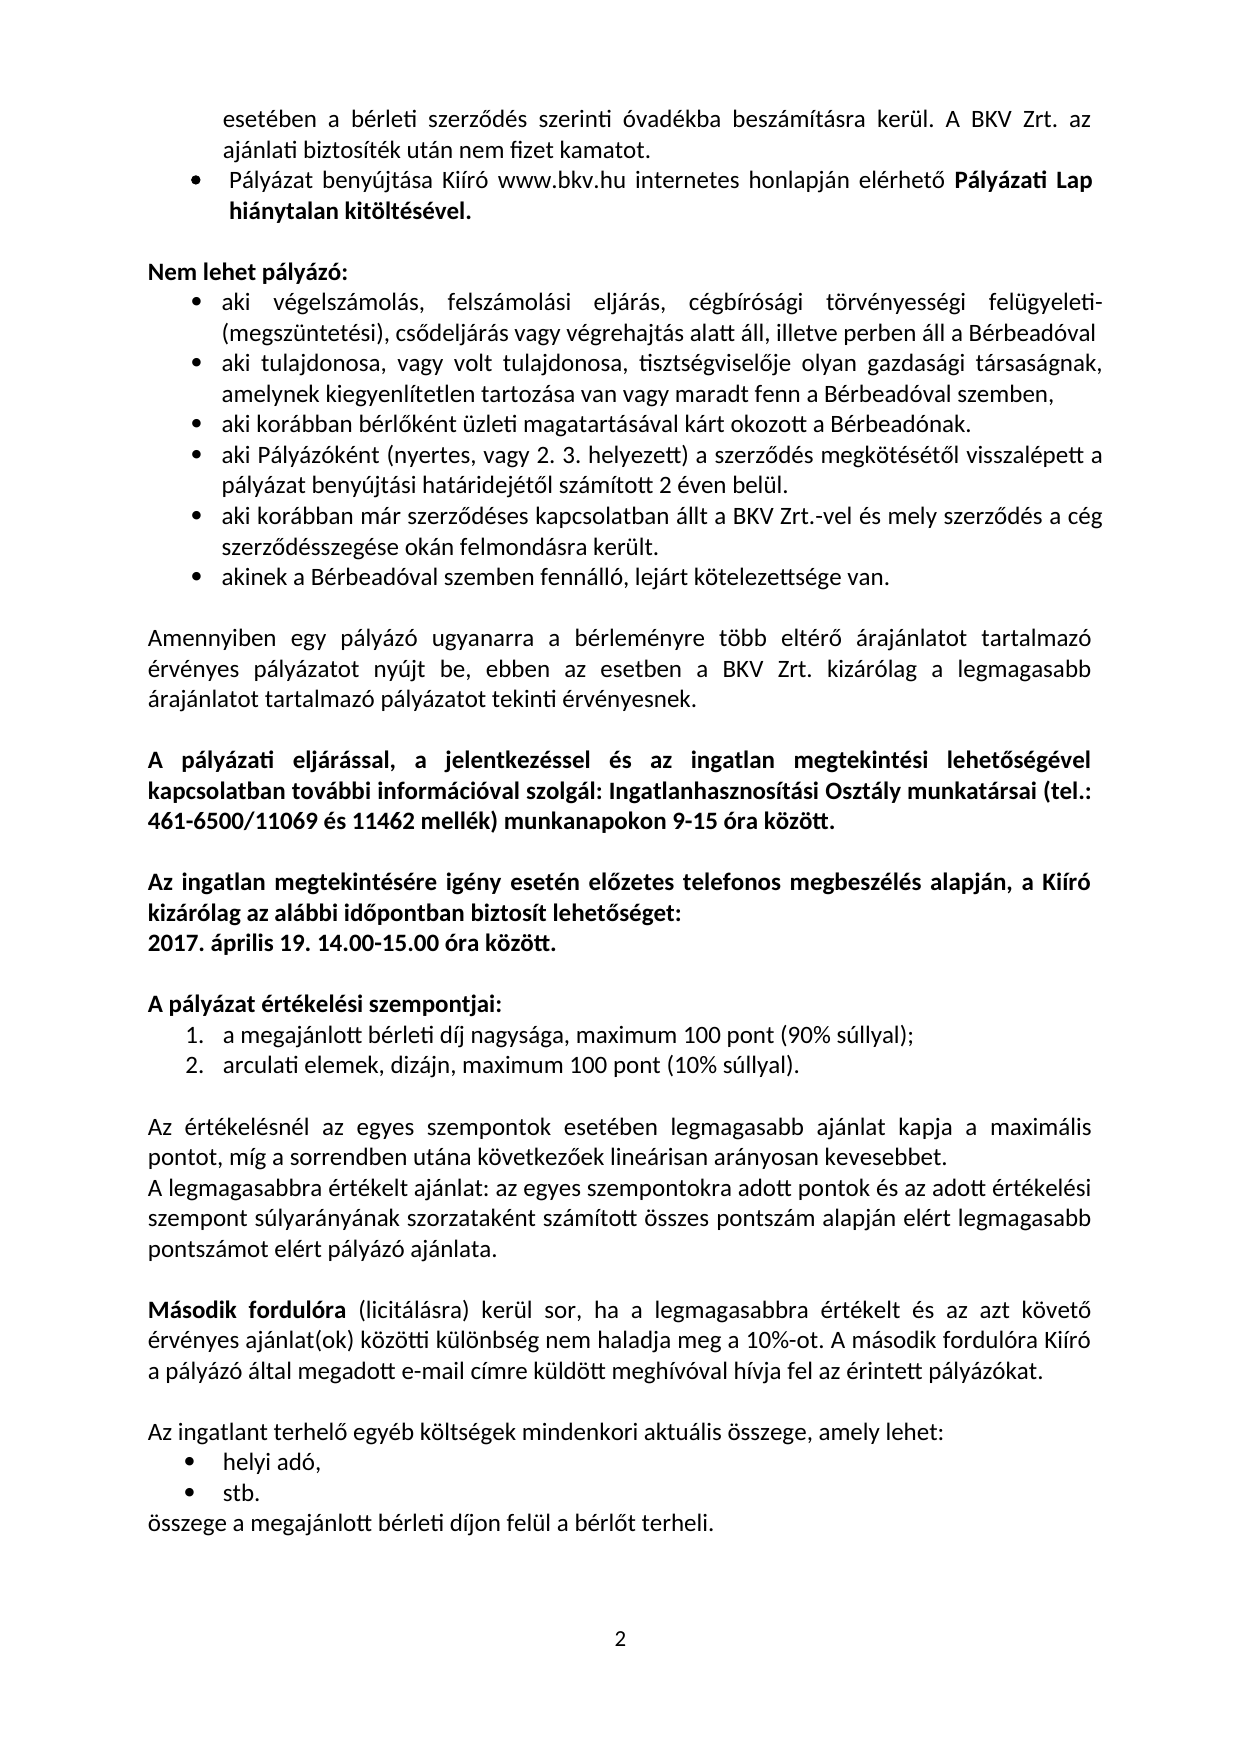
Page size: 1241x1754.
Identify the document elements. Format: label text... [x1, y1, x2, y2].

text Második fordulóra (licitálásra) kerül sor, ha a legmagasabbra értékelt és az azt követő érvényes ajánlat(ok) közötti különbség nem haladja meg a 10%-ot. A második fordulóra Kiíró a pályázó által megadott e-mail címre küldött meghívóval hívja fel az érintett pályázókat. [148, 1294, 1093, 1385]
text Az ingatlant terhelő egyéb költségek mindenkori aktuális összege, amely lehet: [148, 1416, 1093, 1446]
text összege a megajánlott bérleti díjon felül a bérlőt terheli. [148, 1507, 1093, 1538]
list akinek a Bérbeadóval szemben fennálló, lejárt kötelezettsége van. [192, 561, 1104, 592]
list aki korábban bérlőként üzleti magatartásával kárt okozott a Bérbeadónak. [192, 409, 1104, 439]
list aki korábban már szerződéses kapcsolatban állt a BKV Zrt.-vel és mely szerződés a cég szerződésszegése okán felmondásra került. [192, 500, 1104, 561]
list stb. [185, 1477, 1093, 1507]
list aki Pályázóként (nyertes, vagy 2. 3. helyezett) a szerződés megkötésétől visszalépett a pályázat benyújtási határidejétől számított 2 éven belül. [192, 439, 1104, 500]
text Az ingatlan megtekintésére igény esetén előzetes telefonos megbeszélés alapján, a Kiíró kizárólag az alábbi időpontban biztosít lehetőséget: [148, 866, 1093, 927]
text Az értékelésnél az egyes szempontok esetében legmagasabb ajánlat kapja a maximális pontot, míg a sorrendben utána következőek lineárisan arányosan kevesebbet. [148, 1111, 1093, 1172]
list aki végelszámolás, felszámolási eljárás, cégbírósági törvényességi felügyeleti- (megszüntetési), csődeljárás vagy végrehajtás alatt áll, illetve perben áll a Bérbeadóval [192, 287, 1104, 348]
list helyi adó, [185, 1446, 1093, 1477]
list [185, 103, 1093, 164]
text Amennyiben egy pályázó ugyanarra a bérleményre több eltérő árajánlatot tartalmazó érvényes pályázatot nyújt be, ebben az esetben a BKV Zrt. kizárólag a legmagasabb árajánlatot tartalmazó pályázatot tekinti érvényesnek. [148, 622, 1093, 714]
text A pályázat értékelési szempontjai: [148, 988, 1093, 1019]
text Nem lehet pályázó: [148, 256, 1093, 287]
list a megajánlott bérleti díj nagysága, maximum 100 pont (90% súllyal); [185, 1019, 1093, 1049]
list arculati elemek, dizájn, maximum 100 pont (10% súllyal). [185, 1049, 1093, 1080]
text A pályázati eljárással, a jelentkezéssel és az ingatlan megtekintési lehetőségével kapcsolatban további információval szolgál: Ingatlanhasznosítási Osztály munkatársai (tel.: 461-6500/11069 és 11462 mellék) munkanapokon 9-15 óra között. [148, 744, 1093, 836]
list Pályázat benyújtása Kiíró www.bkv.hu internetes honlapján elérhető Pályázati Lap hiánytalan kitöltésével. [191, 164, 1093, 226]
text 2017. április 19. 14.00-15.00 óra között. [148, 927, 1093, 958]
text A legmagasabbra értékelt ajánlat: az egyes szempontokra adott pontok és az adott értékelési szempont súlyarányának szorzataként számított összes pontszám alapján elért legmagasabb pontszámot elért pályázó ajánlata. [148, 1172, 1093, 1263]
list aki tulajdonosa, vagy volt tulajdonosa, tisztségviselője olyan gazdasági társaságnak, amelynek kiegyenlítetlen tartozása van vagy maradt fenn a Bérbeadóval szemben, [192, 348, 1104, 409]
